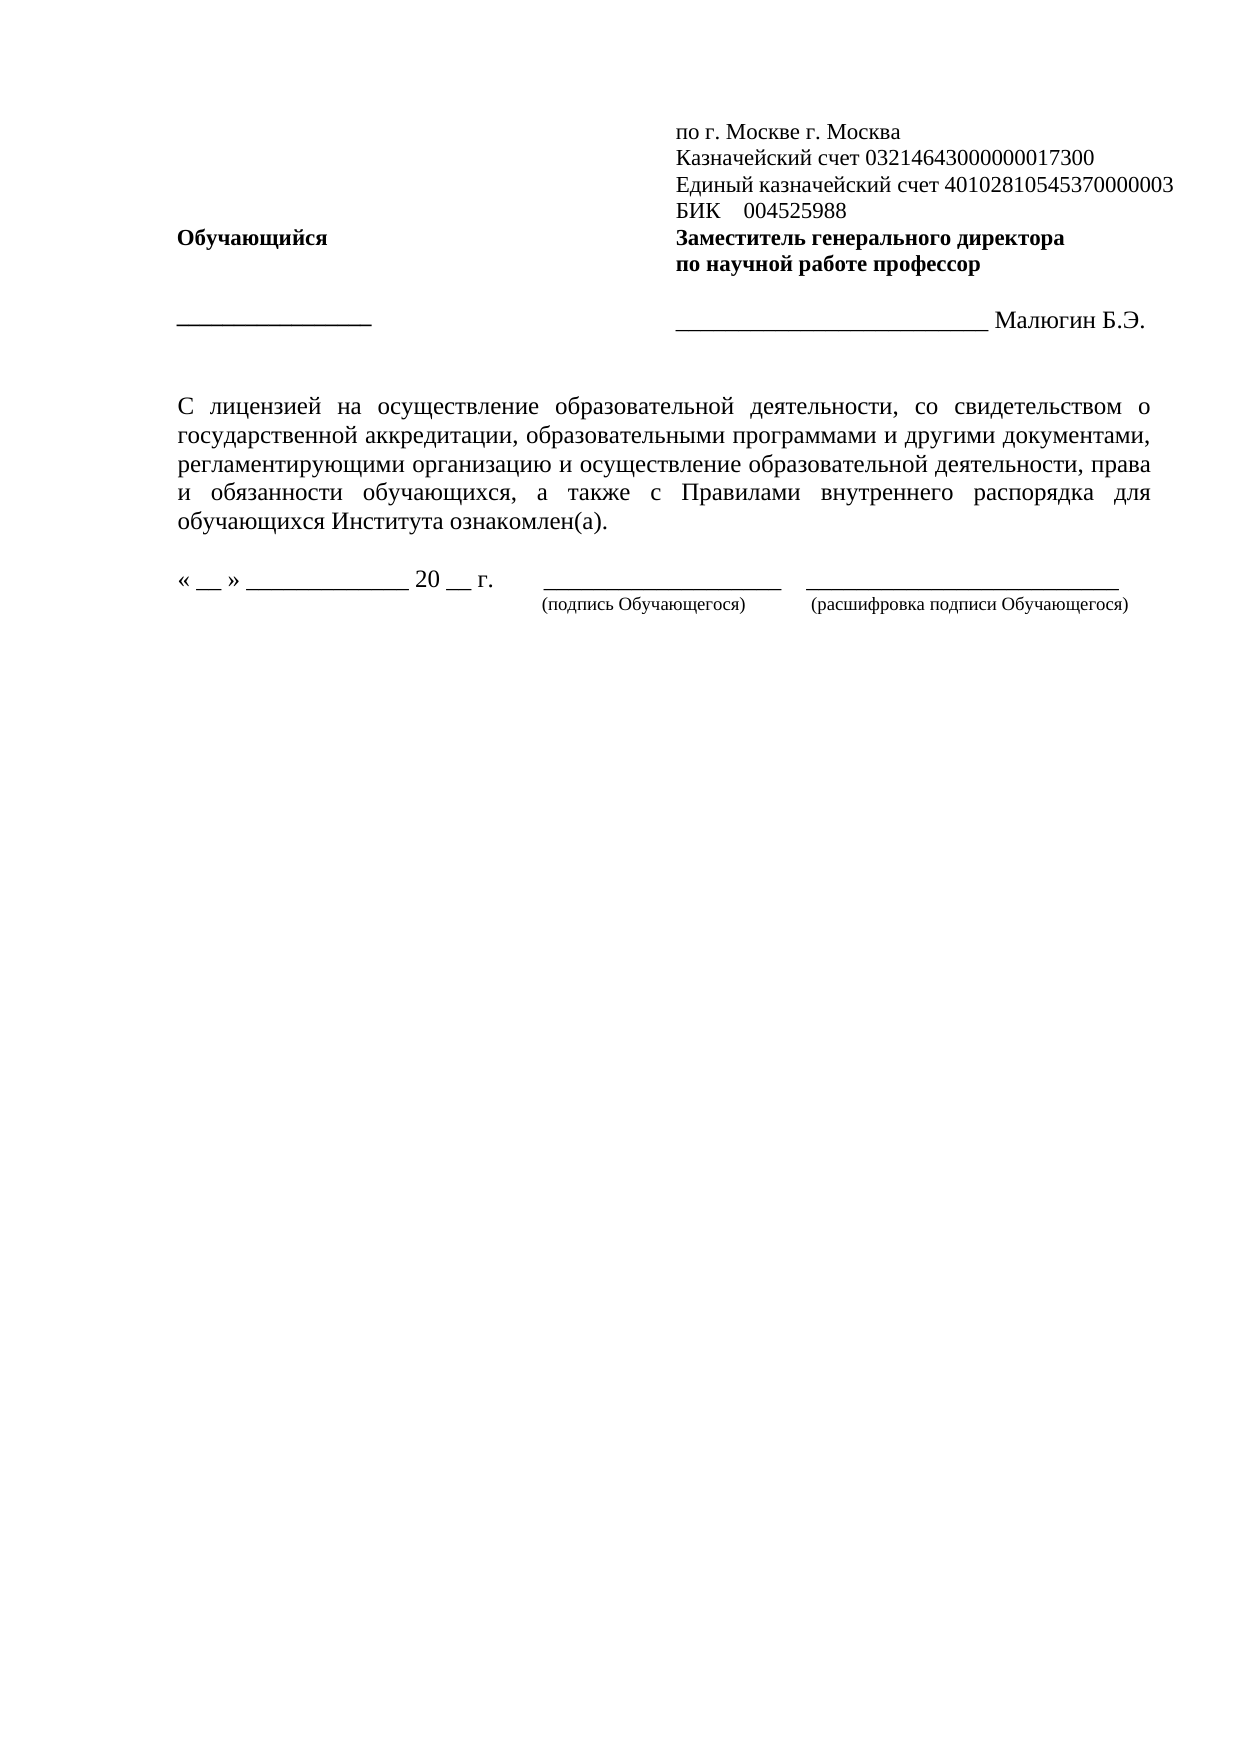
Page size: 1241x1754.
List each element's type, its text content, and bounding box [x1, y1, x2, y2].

text « __ » _____________ 20 __ г. ___________________ _________________________ [177, 564, 1152, 592]
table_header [165, 118, 664, 334]
text С лицензией на осуществление образовательной деятельности, со свидетельством о государственной аккредитации, образовательными программами и другими документами, регламентирующими организацию и осуществление образовательной деятельности, права и обязанности обучающихся, а также с Правилами внутреннего распорядка для обучающихся Института ознакомлен(а). [177, 391, 1152, 535]
text (подпись Обучающегося) (расшифровка подписи Обучающегося) [177, 592, 1152, 614]
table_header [664, 118, 1196, 334]
